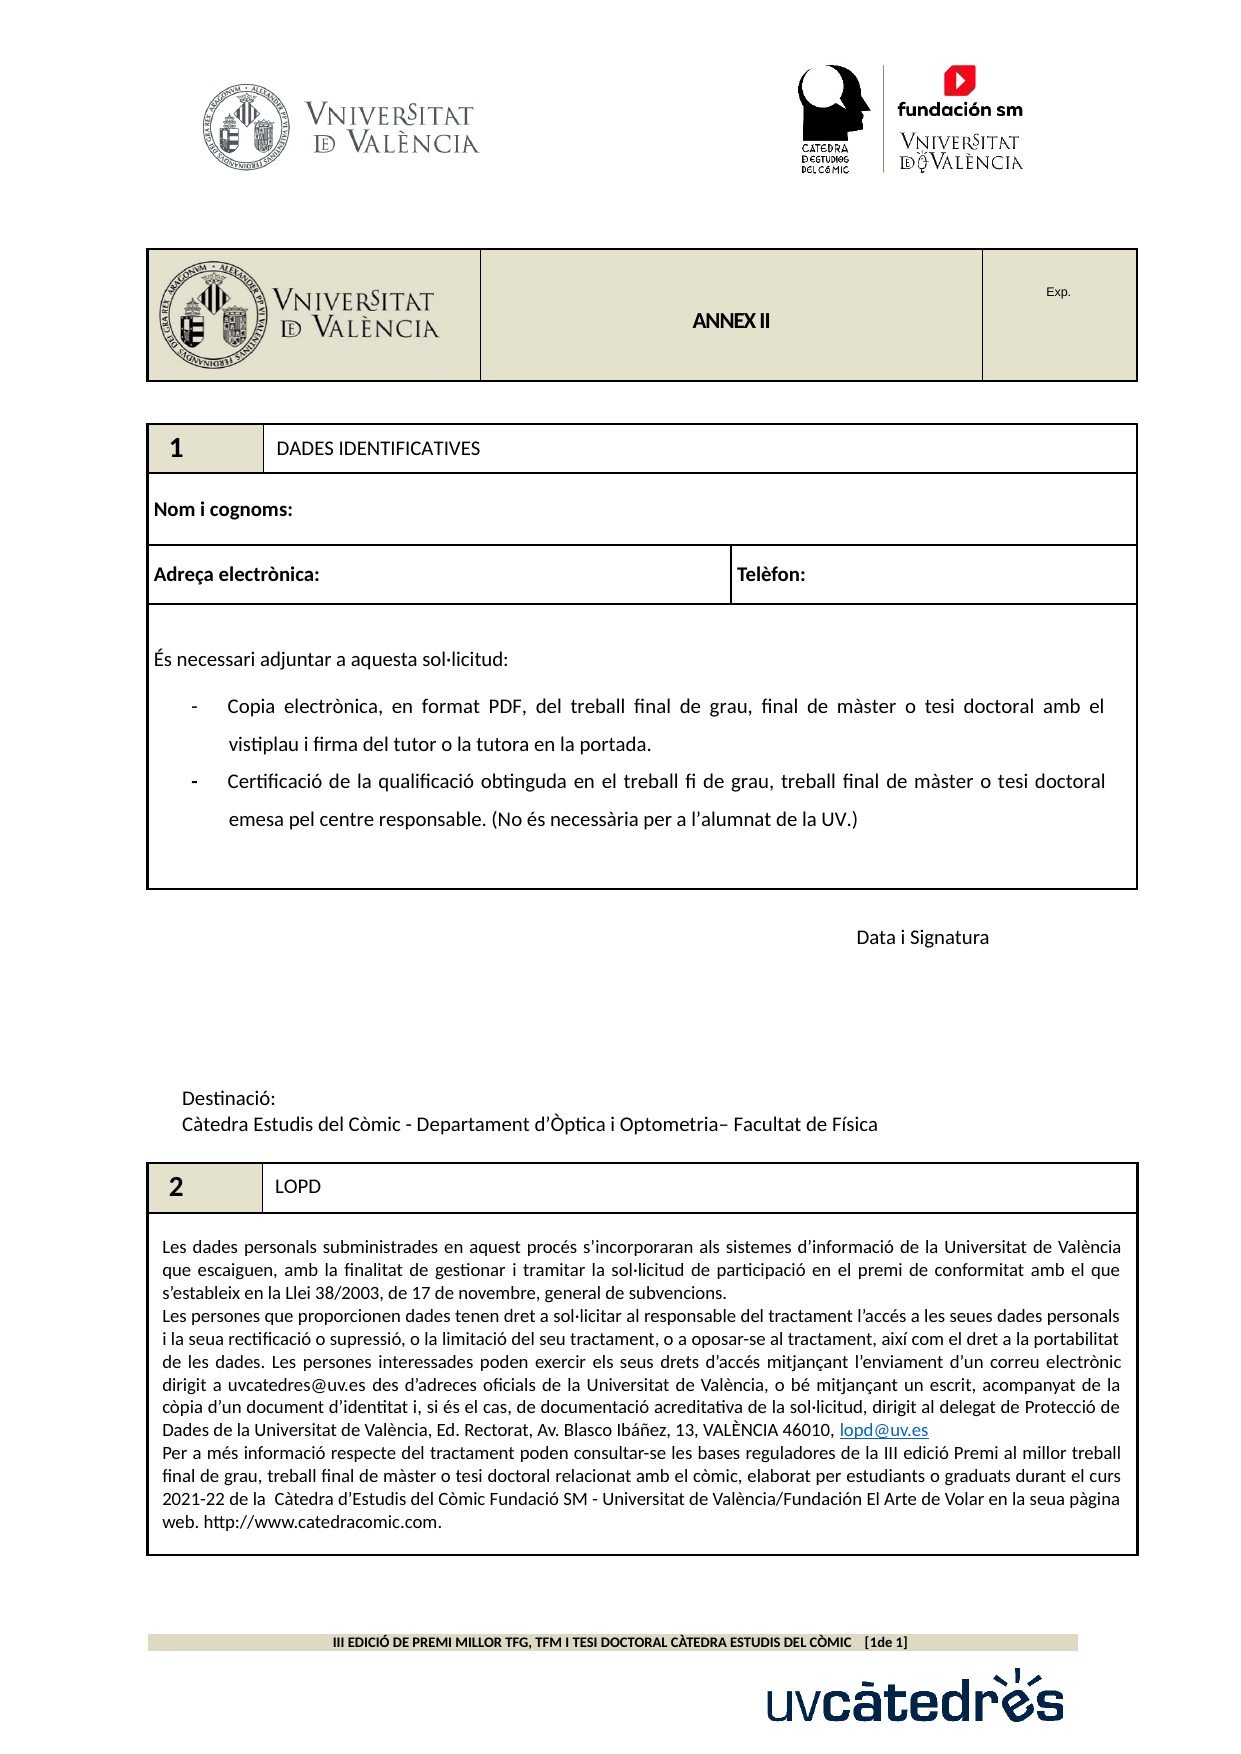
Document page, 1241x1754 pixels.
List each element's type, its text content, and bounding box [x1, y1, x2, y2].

table_cell Les dades personals subministrades en aquest procés s’incorporaran als sistemes d’informació de la Universitat de València que escaiguen, amb la finalitat de gestionar i tramitar la sol·licitud de participació en el premi de conformitat amb el que s’estableix en la Llei 38/2003, de 17 de novembre, general de subvencions. Les persones que proporcionen dades tenen dret a sol·licitar al responsable del tractament l’accés a les seues dades personals i la seua rectificació o supressió, o la limitació del seu tractament, o a oposar-se al tractament, així com el dret a la portabilitat de les dades. Les persones interessades poden exercir els seus drets d’accés mitjançant l’enviament d’un correu electrònic dirigit a uvcatedres@uv.es des d’adreces oficials de la Universitat de València, o bé mitjançant un escrit, acompanyat de la còpia d’un document d’identitat i, si és el cas, de documentació acreditativa de la sol·licitud, dirigit al delegat de Protecció de Dades de la Universitat de València, Ed. Rectorat, Av. Blasco Ibáñez, 13, VALÈNCIA 46010, lopd@uv.es Per a més informació respecte del tractament poden consultar-se les bases reguladores de la III edició Premi al millor treball final de grau, treball final de màster o tesi doctoral relacionat amb el còmic, elaborat per estudiants o graduats durant el curs 2021-22 de la Càtedra d’Estudis del Còmic Fundació SM - Universitat de València/Fundación El Arte de Volar en la seua pàgina web. http://www.catedracomic.com. [149, 1214, 1136, 1554]
picture [154, 258, 444, 371]
table_header Exp. [983, 250, 1136, 380]
table_header 2 [149, 1164, 262, 1212]
table_cell Nom i cognoms: [149, 474, 1136, 544]
table_header ANNEX II [481, 250, 982, 380]
text Càtedra Estudis del Còmic - Departament d’Òptica i Optometria– Facultat de Física [177, 1111, 1063, 1136]
text Destinació: [177, 1086, 1063, 1111]
table_header 1 [149, 425, 263, 472]
table_header DADES IDENTIFICATIVES [264, 425, 1136, 472]
table_header LOPD [263, 1164, 1136, 1212]
table_cell És necessari adjuntar a aquesta sol·licitud: Copia electrònica, en format PDF, del treball final de grau, final de màster o tesi doctoral amb el vistiplau i firma del tutor o la tutora en la portada. Certificació de la qualificació obtinguda en el treball fi de grau, treball final de màster o tesi doctoral emesa pel centre responsable. (No és necessària per a l’alumnat de la UV.) [149, 605, 1136, 888]
table_header [149, 250, 480, 380]
picture [767, 1668, 1063, 1722]
table_cell Telèfon: [732, 546, 1136, 603]
table_cell Adreça electrònica: [149, 546, 730, 603]
text Data i Signatura [177, 924, 989, 949]
picture [786, 49, 1063, 183]
picture [175, 75, 507, 176]
